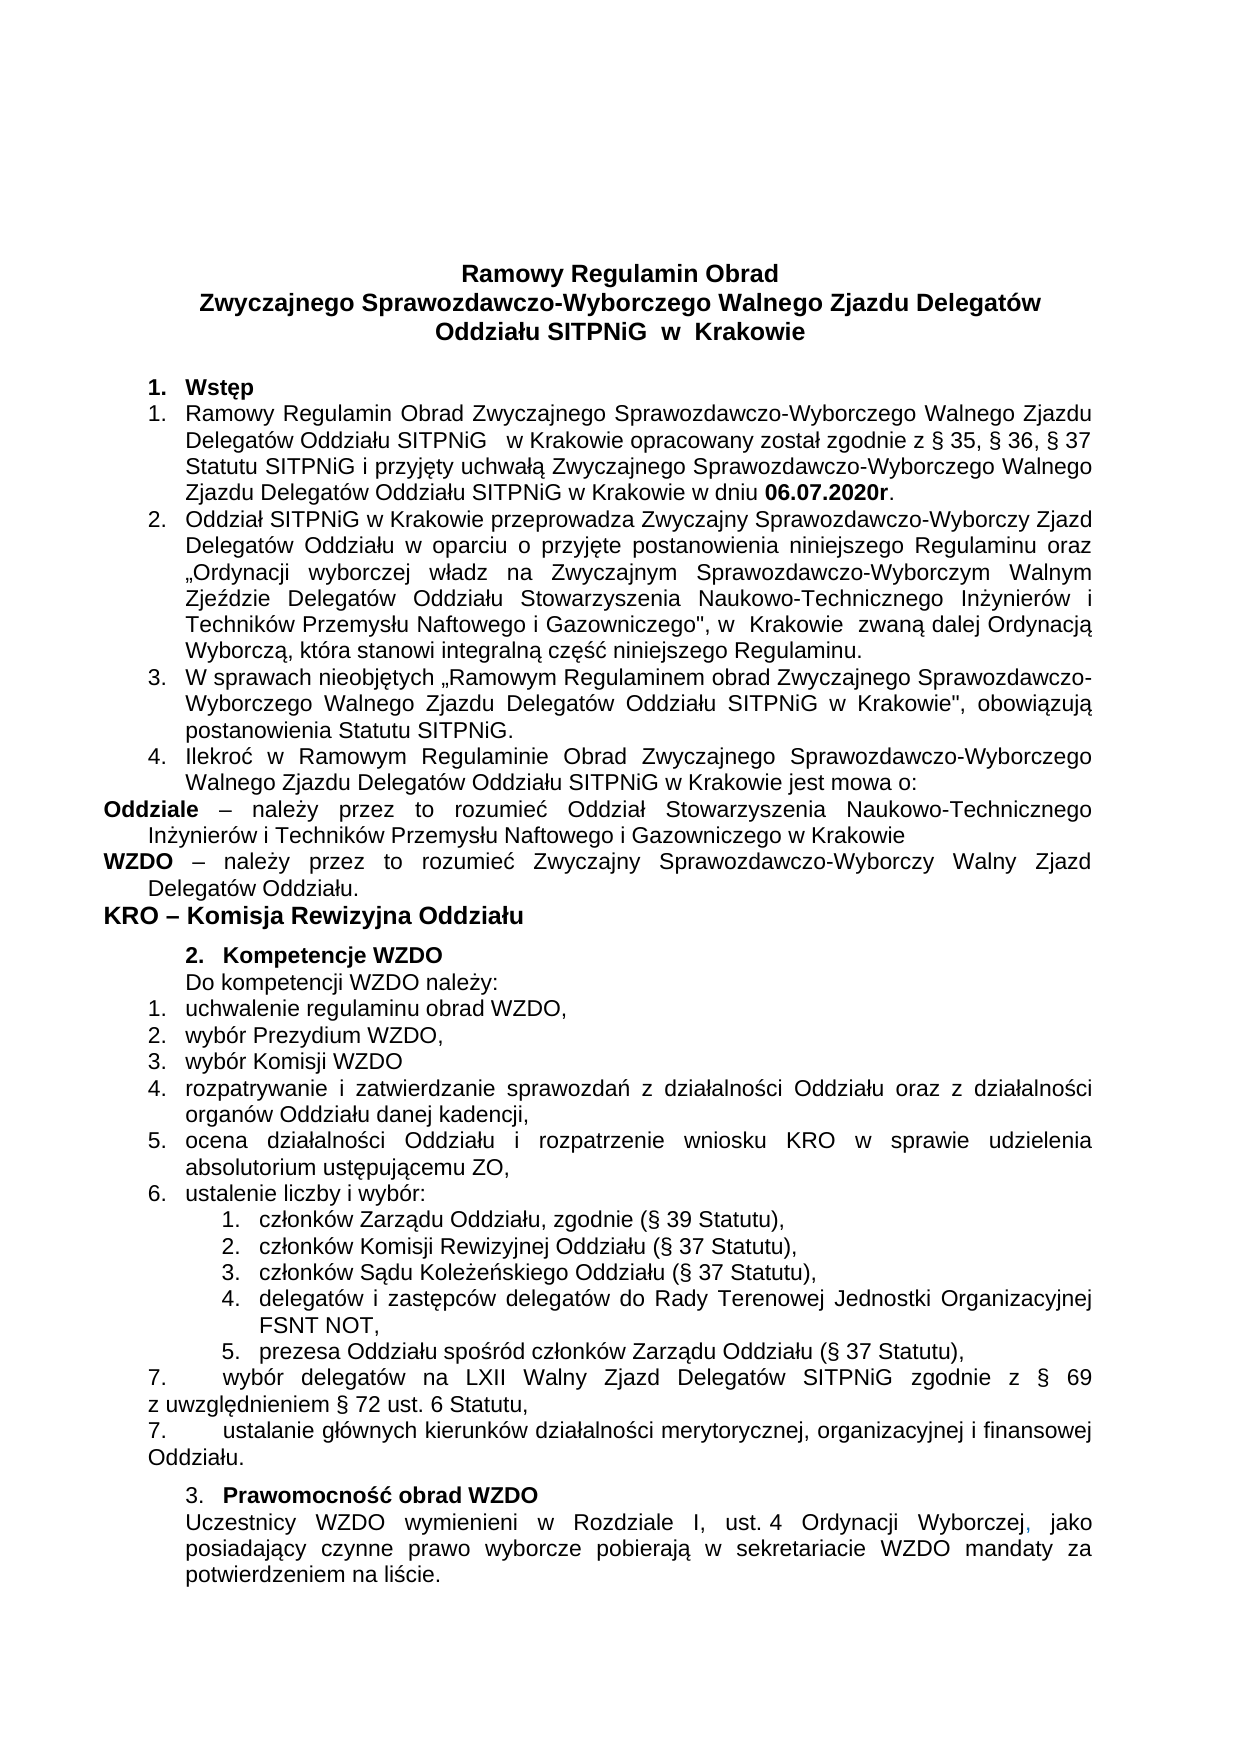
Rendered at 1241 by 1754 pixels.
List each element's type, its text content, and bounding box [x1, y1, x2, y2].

list uchwalenie regulaminu obrad WZDO, [148, 995, 1093, 1022]
list Kompetencje WZDO [185, 942, 1093, 969]
list ustalenie liczby i wybór: [148, 1180, 1093, 1206]
list Ilekroć w Ramowym Regulaminie Obrad Zwyczajnego Sprawozdawczo-Wyborczego Walnego Zjazdu Delegatów Oddziału SITPNiG w Krakowie jest mowa o: [148, 743, 1093, 796]
list rozpatrywanie i zatwierdzanie sprawozdań z działalności Oddziału oraz z działalności organów Oddziału danej kadencji, [148, 1074, 1093, 1127]
text KRO – Komisja Rewizyjna Oddziału [103, 901, 1093, 930]
list wybór Komisji WZDO [148, 1048, 1093, 1074]
list W sprawach nieobjętych „Ramowym Regulaminem obrad Zwyczajnego Sprawozdawczo-Wyborczego Walnego Zjazdu Delegatów Oddziału SITPNiG w Krakowie", obowiązują postanowienia Statutu SITPNiG. [148, 664, 1093, 743]
list Oddział SITPNiG w Krakowie przeprowadza Zwyczajny Sprawozdawczo-Wyborczy Zjazd Delegatów Oddziału w oparciu o przyjęte postanowienia niniejszego Regulaminu oraz „Ordynacji wyborczej władz na Zwyczajnym Sprawozdawczo-Wyborczym Walnym Zjeździe Delegatów Oddziału Stowarzyszenia Naukowo-Technicznego Inżynierów i Techników Przemysłu Naftowego i Gazowniczego", w Krakowie zwaną dalej Ordynacją Wyborczą, która stanowi integralną część niniejszego Regulaminu. [148, 506, 1093, 664]
list wybór Prezydium WZDO, [148, 1022, 1093, 1048]
list członków Sądu Koleżeńskiego Oddziału (§ 37 Statutu), [221, 1259, 1093, 1285]
list Uczestnicy WZDO wymienieni w Rozdziale I, ust. 4 Ordynacji Wyborczej, jako posiadający czynne prawo wyborcze pobierają w sekretariacie WZDO mandaty za potwierdzeniem na liście. [148, 1509, 1093, 1588]
list prezesa Oddziału spośród członków Zarządu Oddziału (§ 37 Statutu), [221, 1338, 1093, 1364]
text WZDO – należy przez to rozumieć Zwyczajny Sprawozdawczo-Wyborczy Walny Zjazd Delegatów Oddziału. [103, 848, 1093, 901]
text Oddziale – należy przez to rozumieć Oddział Stowarzyszenia Naukowo-Technicznego Inżynierów i Techników Przemysłu Naftowego i Gazowniczego w Krakowie [103, 796, 1093, 848]
list członków Zarządu Oddziału, zgodnie (§ 39 Statutu), [221, 1206, 1093, 1233]
list wybór delegatów na LXII Walny Zjazd Delegatów SITPNiG zgodnie z § 69 z uwzględnieniem § 72 ust. 6 Statutu, [148, 1364, 1093, 1417]
list członków Komisji Rewizyjnej Oddziału (§ 37 Statutu), [221, 1233, 1093, 1259]
text Zwyczajnego Sprawozdawczo-Wyborczego Walnego Zjazdu Delegatów Oddziału SITPNiG w Krakowie [148, 288, 1093, 345]
list Ramowy Regulamin Obrad Zwyczajnego Sprawozdawczo-Wyborczego Walnego Zjazdu Delegatów Oddziału SITPNiG w Krakowie opracowany został zgodnie z § 35, § 36, § 37 Statutu SITPNiG i przyjęty uchwałą Zwyczajnego Sprawozdawczo-Wyborczego Walnego Zjazdu Delegatów Oddziału SITPNiG w Krakowie w dniu 06.07.2020r. [148, 400, 1093, 506]
list ocena działalności Oddziału i rozpatrzenie wniosku KRO w sprawie udzielenia absolutorium ustępującemu ZO, [148, 1127, 1093, 1180]
list ustalanie głównych kierunków działalności merytorycznej, organizacyjnej i finansowej Oddziału. [148, 1417, 1093, 1470]
text Ramowy Regulamin Obrad [148, 259, 1093, 288]
list Wstęp [148, 374, 1093, 400]
list Prawomocność obrad WZDO [185, 1482, 1093, 1509]
list delegatów i zastępców delegatów do Rady Terenowej Jednostki Organizacyjnej FSNT NOT, [221, 1285, 1093, 1338]
list Do kompetencji WZDO należy: [148, 969, 1093, 995]
